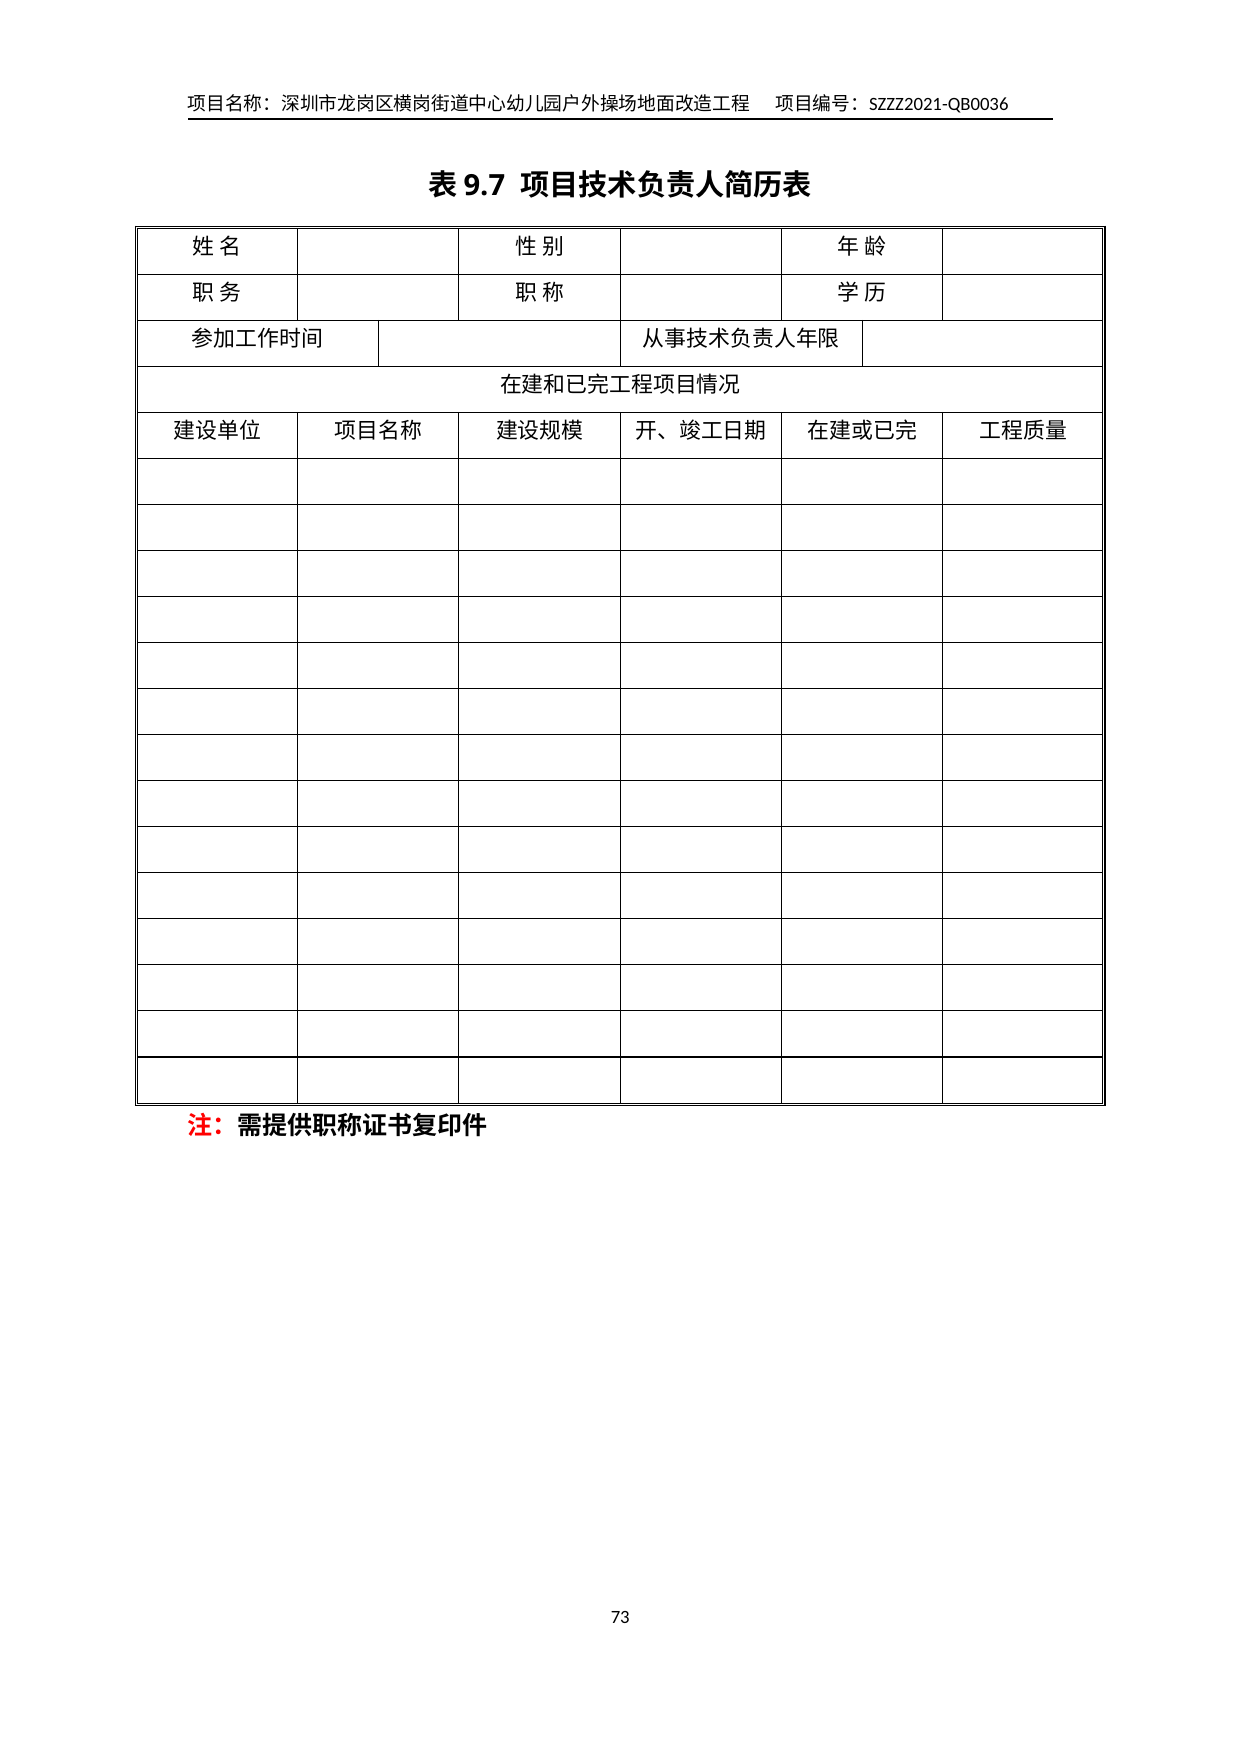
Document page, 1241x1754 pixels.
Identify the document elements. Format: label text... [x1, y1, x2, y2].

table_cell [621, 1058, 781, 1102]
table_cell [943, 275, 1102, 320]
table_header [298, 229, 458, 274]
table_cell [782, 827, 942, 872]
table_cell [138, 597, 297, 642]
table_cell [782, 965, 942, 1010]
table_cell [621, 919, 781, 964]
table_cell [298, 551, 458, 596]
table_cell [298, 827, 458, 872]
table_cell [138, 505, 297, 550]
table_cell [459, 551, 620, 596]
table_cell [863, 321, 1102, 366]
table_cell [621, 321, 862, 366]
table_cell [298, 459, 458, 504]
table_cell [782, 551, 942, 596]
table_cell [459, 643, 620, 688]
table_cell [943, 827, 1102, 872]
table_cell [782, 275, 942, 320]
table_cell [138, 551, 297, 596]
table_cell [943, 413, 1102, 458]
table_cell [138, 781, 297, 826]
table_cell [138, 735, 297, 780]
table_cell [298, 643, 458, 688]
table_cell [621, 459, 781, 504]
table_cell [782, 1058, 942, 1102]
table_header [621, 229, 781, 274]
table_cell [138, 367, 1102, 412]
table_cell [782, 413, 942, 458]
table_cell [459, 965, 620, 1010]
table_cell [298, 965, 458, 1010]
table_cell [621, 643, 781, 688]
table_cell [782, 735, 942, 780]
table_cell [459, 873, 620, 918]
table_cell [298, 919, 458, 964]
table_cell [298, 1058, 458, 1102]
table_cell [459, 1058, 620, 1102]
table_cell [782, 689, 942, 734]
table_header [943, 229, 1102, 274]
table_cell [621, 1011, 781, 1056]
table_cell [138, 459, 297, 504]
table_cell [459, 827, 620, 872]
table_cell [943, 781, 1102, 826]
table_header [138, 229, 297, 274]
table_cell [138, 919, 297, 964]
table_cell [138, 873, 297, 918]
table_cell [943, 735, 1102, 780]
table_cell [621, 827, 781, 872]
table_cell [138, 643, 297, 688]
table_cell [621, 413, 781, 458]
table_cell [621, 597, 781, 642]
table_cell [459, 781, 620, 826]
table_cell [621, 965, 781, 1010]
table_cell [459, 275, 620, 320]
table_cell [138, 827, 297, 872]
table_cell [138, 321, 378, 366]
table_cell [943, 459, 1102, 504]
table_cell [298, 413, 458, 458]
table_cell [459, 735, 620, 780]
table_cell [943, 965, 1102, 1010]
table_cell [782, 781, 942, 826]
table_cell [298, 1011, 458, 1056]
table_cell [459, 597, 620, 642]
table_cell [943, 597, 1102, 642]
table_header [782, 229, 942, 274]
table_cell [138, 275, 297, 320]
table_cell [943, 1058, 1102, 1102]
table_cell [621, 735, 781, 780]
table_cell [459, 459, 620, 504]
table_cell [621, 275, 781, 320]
text 注：需提供职称证书复印件 [187, 1106, 1053, 1142]
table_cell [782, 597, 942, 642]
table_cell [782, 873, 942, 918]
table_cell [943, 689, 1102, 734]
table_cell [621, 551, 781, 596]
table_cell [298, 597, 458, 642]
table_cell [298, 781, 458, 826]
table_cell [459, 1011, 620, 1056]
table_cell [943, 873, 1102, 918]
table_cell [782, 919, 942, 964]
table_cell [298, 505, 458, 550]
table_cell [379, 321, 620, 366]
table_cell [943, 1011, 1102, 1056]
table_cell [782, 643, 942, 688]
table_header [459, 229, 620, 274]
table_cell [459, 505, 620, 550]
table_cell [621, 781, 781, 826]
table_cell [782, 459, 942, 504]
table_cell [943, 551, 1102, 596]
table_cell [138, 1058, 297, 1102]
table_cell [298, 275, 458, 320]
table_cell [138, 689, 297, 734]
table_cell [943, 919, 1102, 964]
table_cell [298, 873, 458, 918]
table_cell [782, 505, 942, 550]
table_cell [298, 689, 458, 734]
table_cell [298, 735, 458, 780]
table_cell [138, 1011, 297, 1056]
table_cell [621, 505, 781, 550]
text 表9.7 项目技术负责人简历表 [187, 162, 1053, 204]
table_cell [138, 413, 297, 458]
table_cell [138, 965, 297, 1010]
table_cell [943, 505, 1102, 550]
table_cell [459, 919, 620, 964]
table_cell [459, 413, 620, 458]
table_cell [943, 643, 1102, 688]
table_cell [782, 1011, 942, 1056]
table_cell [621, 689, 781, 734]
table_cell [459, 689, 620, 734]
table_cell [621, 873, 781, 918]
